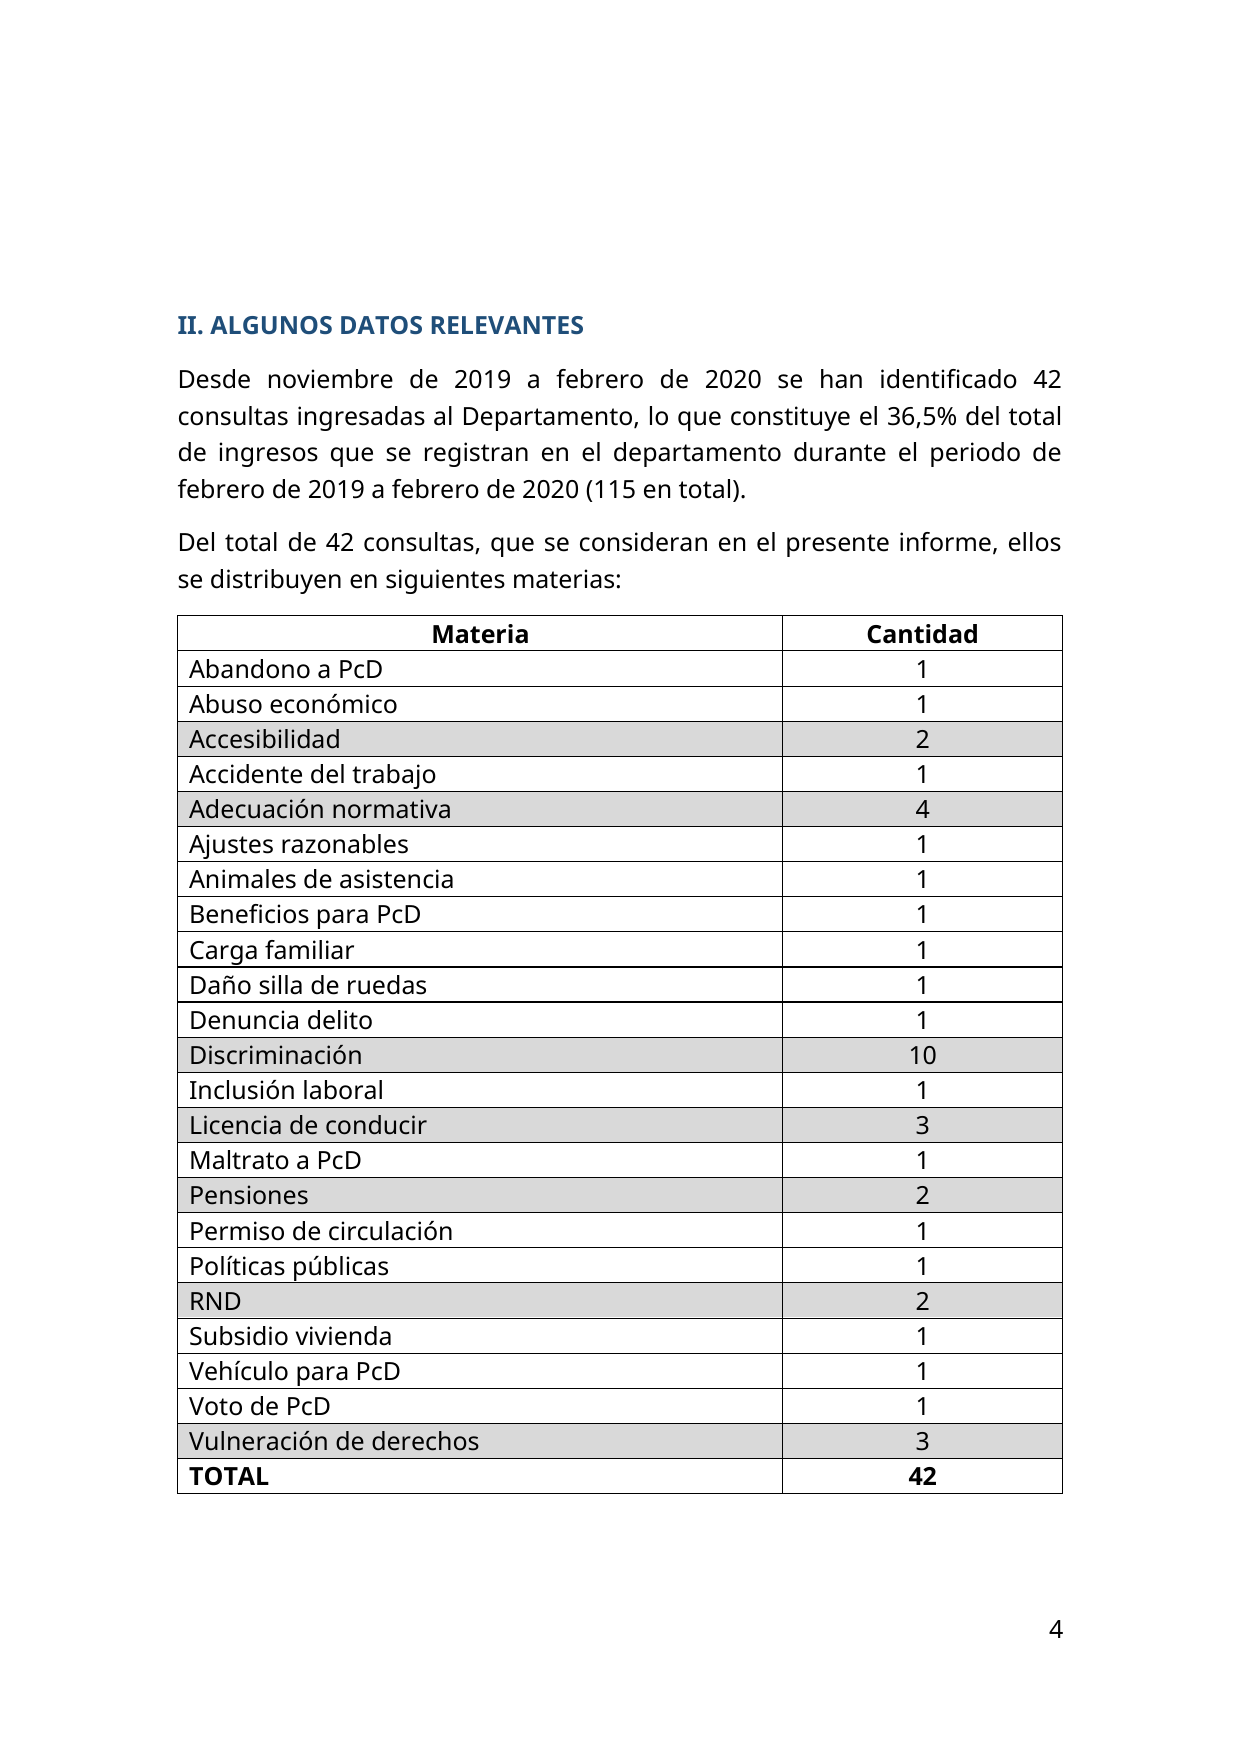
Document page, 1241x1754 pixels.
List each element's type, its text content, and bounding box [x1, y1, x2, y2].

table_cell 1 [783, 862, 1062, 896]
table_cell 1 [783, 968, 1062, 1001]
table_cell Abuso económico [178, 687, 782, 721]
table_cell 1 [783, 827, 1062, 861]
table_cell 1 [783, 932, 1062, 966]
table_cell 1 [783, 1354, 1062, 1388]
table_cell Vehículo para PcD [178, 1354, 782, 1388]
table_cell Vulneración de derechos [178, 1424, 782, 1458]
table_cell 1 [783, 897, 1062, 931]
table_cell 1 [783, 1143, 1062, 1177]
table_cell Carga familiar [178, 932, 782, 966]
table_cell Beneficios para PcD [178, 897, 782, 931]
table_cell 1 [783, 1003, 1062, 1037]
table_cell 1 [783, 1073, 1062, 1107]
table_cell 42 [783, 1459, 1062, 1493]
table_cell RND [178, 1283, 782, 1317]
table_cell 2 [783, 722, 1062, 756]
text Desde noviembre de 2019 a febrero de 2020 se han identificado 42 consultas ingresadas al Departamento, lo que constituye el 36,5% del total de ingresos que se registran en el departamento durante el periodo de febrero de 2019 a febrero de 2020 (115 en total). [177, 361, 1063, 506]
table_cell Discriminación [178, 1038, 782, 1072]
table_cell Daño silla de ruedas [178, 968, 782, 1001]
table_cell Maltrato a PcD [178, 1143, 782, 1177]
table_cell 1 [783, 651, 1062, 686]
table_cell 1 [783, 1248, 1062, 1282]
table_header Materia [178, 616, 782, 650]
table_cell Políticas públicas [178, 1248, 782, 1282]
table_cell Accidente del trabajo [178, 757, 782, 791]
table_cell Subsidio vivienda [178, 1319, 782, 1352]
table_cell Animales de asistencia [178, 862, 782, 896]
table_cell Accesibilidad [178, 722, 782, 756]
subtitle II. ALGUNOS DATOS RELEVANTES [177, 308, 1063, 342]
table_cell 3 [783, 1424, 1062, 1458]
table_cell Voto de PcD [178, 1389, 782, 1423]
table_cell 3 [783, 1108, 1062, 1142]
table_cell 10 [783, 1038, 1062, 1072]
table_cell 4 [783, 792, 1062, 826]
table_cell Pensiones [178, 1178, 782, 1212]
table_cell Inclusión laboral [178, 1073, 782, 1107]
table_cell 1 [783, 687, 1062, 721]
table_cell Adecuación normativa [178, 792, 782, 826]
text Del total de 42 consultas, que se consideran en el presente informe, ellos se distribuyen en siguientes materias: [177, 525, 1063, 596]
table_cell Ajustes razonables [178, 827, 782, 861]
table_cell 1 [783, 1213, 1062, 1247]
table_cell 1 [783, 757, 1062, 791]
table_cell Abandono a PcD [178, 651, 782, 686]
table_cell TOTAL [178, 1459, 782, 1493]
table_cell Permiso de circulación [178, 1213, 782, 1247]
table_cell Licencia de conducir [178, 1108, 782, 1142]
table_cell 1 [783, 1319, 1062, 1352]
table_cell 1 [783, 1389, 1062, 1423]
table_cell 2 [783, 1178, 1062, 1212]
table_header Cantidad [783, 616, 1062, 650]
table_cell Denuncia delito [178, 1003, 782, 1037]
table_cell 2 [783, 1283, 1062, 1317]
